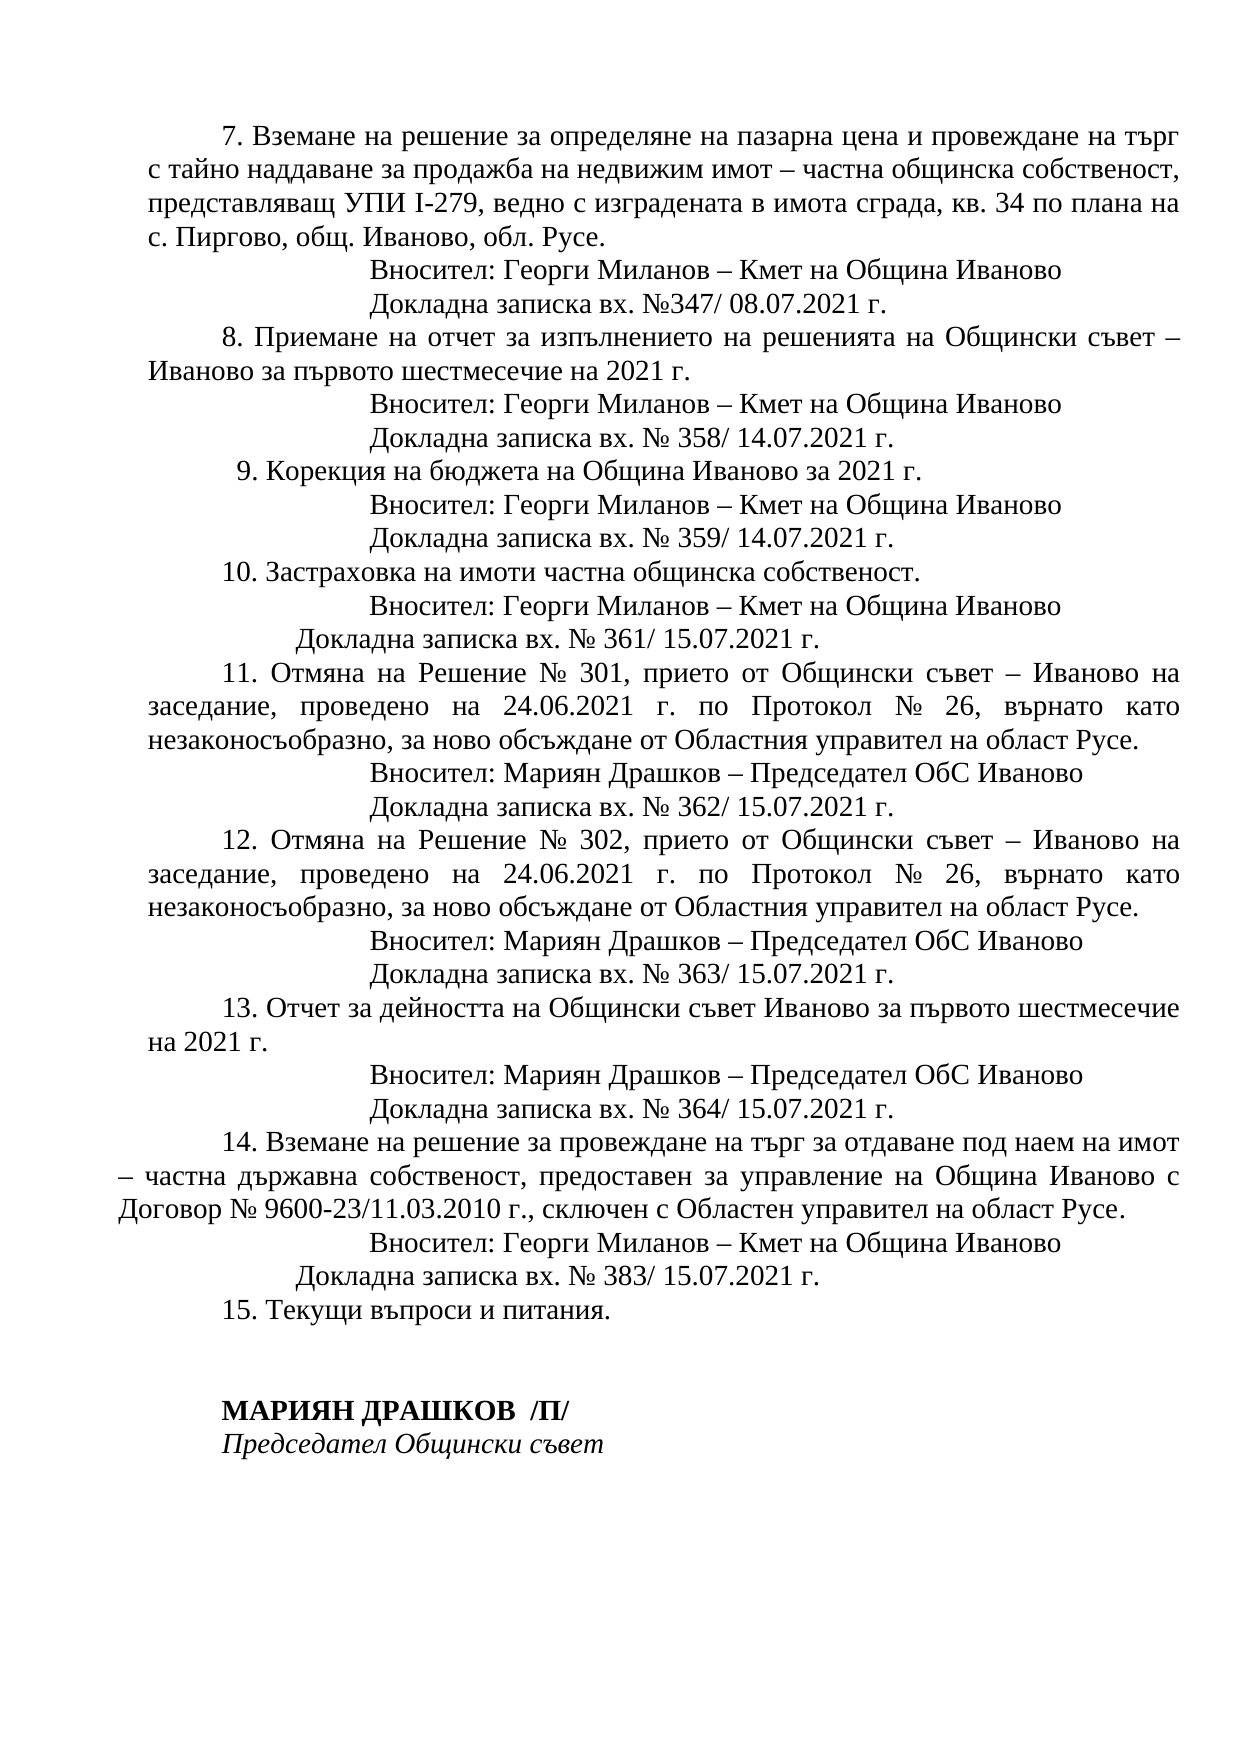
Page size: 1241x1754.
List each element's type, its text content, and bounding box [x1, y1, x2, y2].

text 12. Отмяна на Решение № 302, прието от Общински съвет – Иваново на заседание, проведено на 24.06.2021 г. по Протокол № 26, върнато като незаконосъобразно, за ново обсъждане от Областния управител на област Русе. [148, 822, 1181, 923]
text Вносител: Мариян Драшков – Председател ОбС Иваново [369, 1057, 1181, 1091]
text Вносител: Георги Миланов – Кмет на Община Иваново [118, 386, 1181, 420]
text 8. Приемане на отчет за изпълнението на решенията на Общински съвет – Иваново за първото шестмесечие на 2021 г. [148, 319, 1181, 386]
text 7. Вземане на решение за определяне на пазарна цена и провеждане на търг с тайно наддаване за продажба на недвижим имот – частна общинска собственост, представляващ УПИ I-279, ведно с изградената в имота сграда, кв. 34 по плана на с. Пиргово, общ. Иваново, обл. Русе. [148, 118, 1181, 252]
text Докладна записка вх. № 363/ 15.07.2021 г. [369, 957, 1181, 990]
text Вносител: Георги Миланов – Кмет на Община Иваново [118, 252, 1181, 286]
text МАРИЯН ДРАШКОВ /П/ [148, 1393, 1181, 1426]
text 15. Текущи въпроси и питания. [118, 1292, 1181, 1326]
text Вносител: Мариян Драшков – Председател ОбС Иваново [369, 923, 1181, 957]
text Докладна записка вх. №347/ 08.07.2021 г. [118, 286, 1181, 319]
text Председател Общински съвет [148, 1426, 1181, 1460]
text Докладна записка вх. № 361/ 15.07.2021 г. [148, 621, 1181, 655]
text Вносител: Георги Миланов – Кмет на Община Иваново [295, 588, 1181, 621]
text 10. Застраховка на имоти частна общинска собственост. [148, 554, 1181, 588]
text Докладна записка вх. № 383/ 15.07.2021 г. [148, 1258, 1181, 1292]
text 11. Отмяна на Решение № 301, прието от Общински съвет – Иваново на заседание, проведено на 24.06.2021 г. по Протокол № 26, върнато като незаконосъобразно, за ново обсъждане от Областния управител на област Русе. [148, 655, 1181, 755]
text Докладна записка вх. № 358/ 14.07.2021 г. [118, 420, 1181, 453]
text 9. Корекция на бюджета на Община Иваново за 2021 г. [148, 453, 1181, 487]
text Вносител: Георги Миланов – Кмет на Община Иваново [118, 487, 1181, 521]
text Вносител: Георги Миланов – Кмет на Община Иваново [295, 1225, 1181, 1258]
text Докладна записка вх. № 362/ 15.07.2021 г. [369, 789, 1181, 822]
text Докладна записка вх. № 359/ 14.07.2021 г. [118, 521, 1181, 554]
text 13. Отчет за дейността на Общински съвет Иваново за първото шестмесечие на 2021 г. [148, 990, 1181, 1057]
text Вносител: Мариян Драшков – Председател ОбС Иваново [369, 755, 1181, 789]
text Докладна записка вх. № 364/ 15.07.2021 г. [118, 1091, 1181, 1124]
text 14. Вземане на решение за провеждане на търг за отдаване под наем на имот – частна държавна собственост, предоставен за управление на Община Иваново с Договор № 9600-23/11.03.2010 г., сключен с Областен управител на област Русе. [118, 1124, 1181, 1225]
